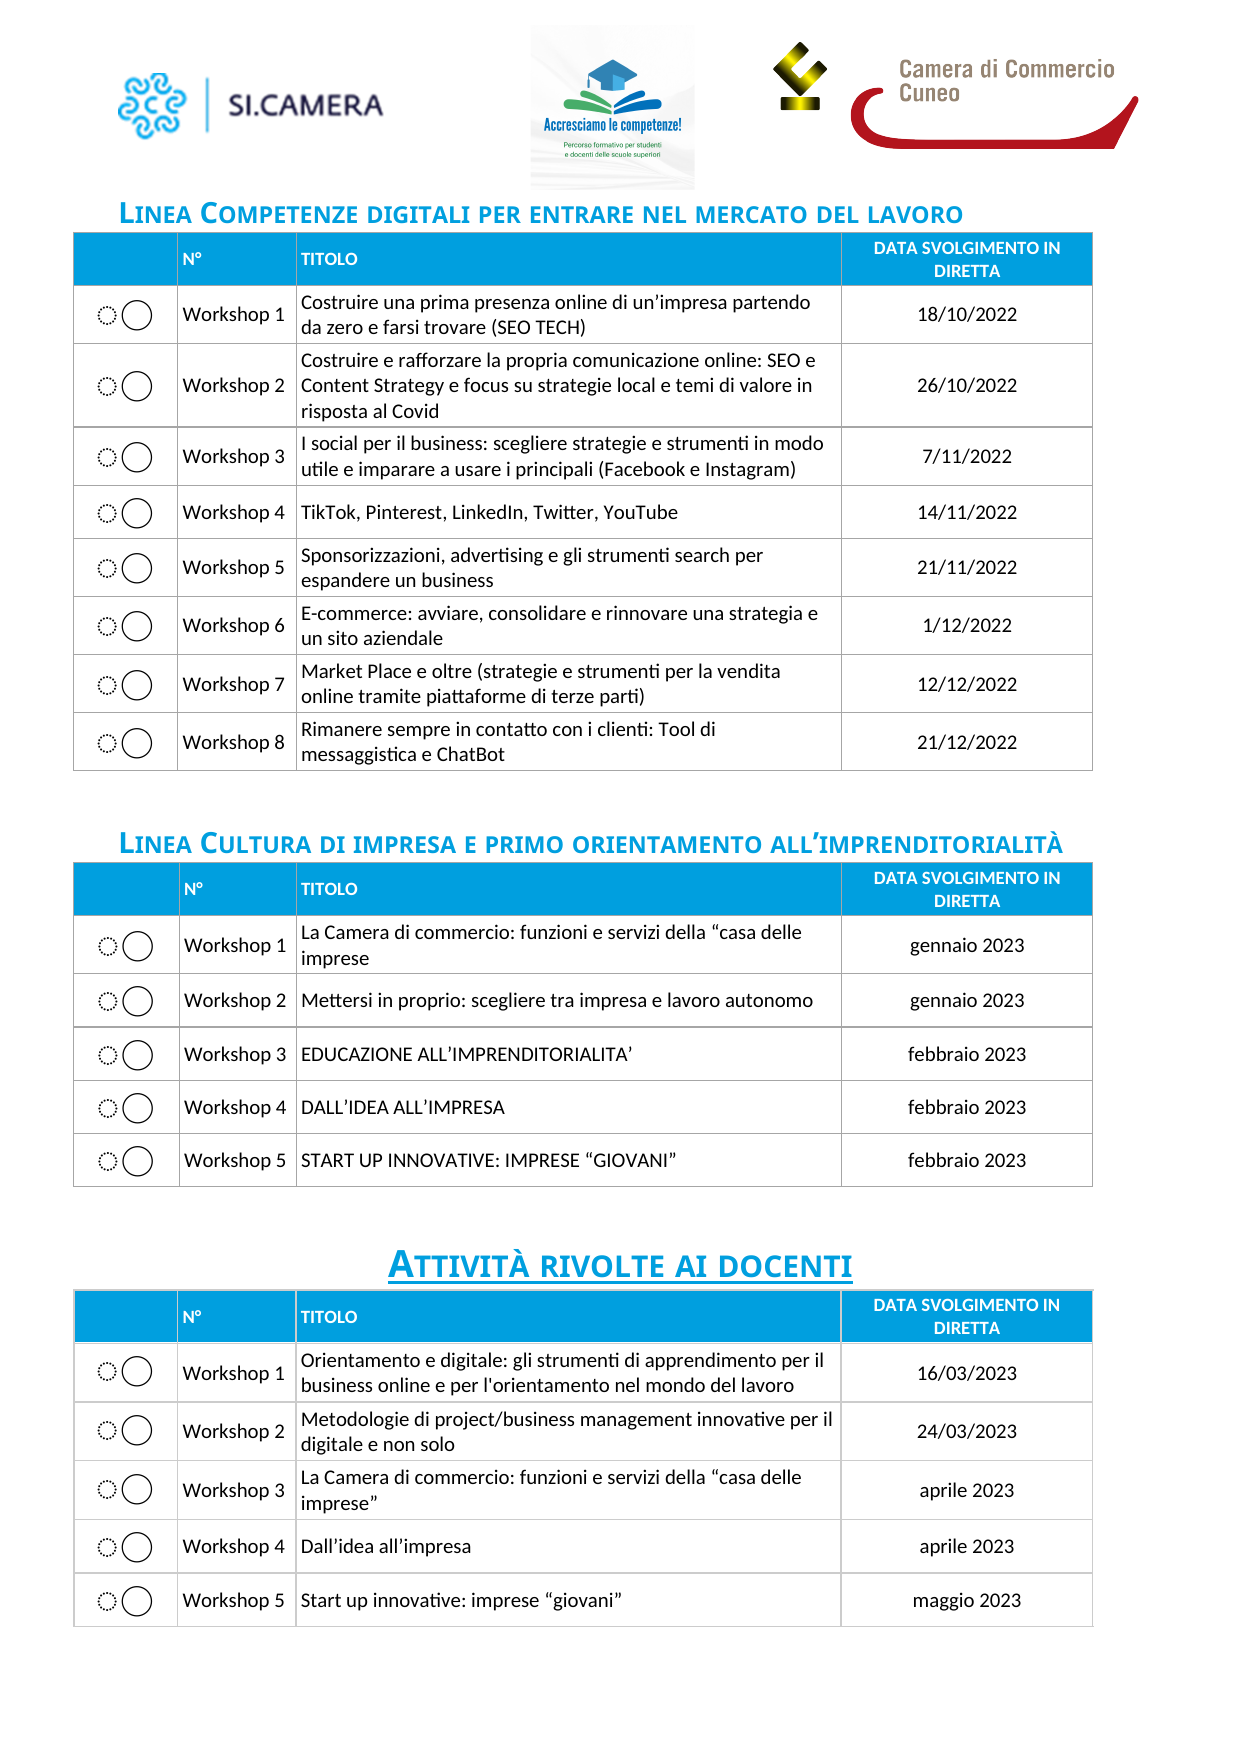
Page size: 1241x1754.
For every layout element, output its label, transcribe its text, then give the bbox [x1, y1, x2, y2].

table_cell Workshop 2 [180, 974, 296, 1026]
table_cell febbraio 2023 [842, 1028, 1092, 1079]
table_cell gennaio 2023 [842, 916, 1092, 973]
table_cell Market Place e oltre (strategie e strumenti per la vendita online tramite piattaforme di terze parti) [297, 655, 841, 712]
table_cell Costruire una prima presenza online di un’impresa partendo da zero e farsi trovare (SEO TECH) [297, 286, 841, 343]
table_cell ⃝ [75, 1344, 177, 1401]
table_cell Workshop 3 [178, 428, 296, 484]
table_header N° [178, 1291, 295, 1342]
table_cell Workshop 5 [178, 1574, 295, 1626]
table_cell E-commerce: avviare, consolidare e rinnovare una strategia e un sito aziendale [297, 597, 841, 654]
table_cell Workshop 1 [180, 916, 296, 973]
table_cell Workshop 3 [180, 1028, 296, 1079]
table_header [74, 233, 177, 285]
text Attività rivolte ai docenti [118, 1238, 1122, 1289]
table_cell ⃝ [74, 286, 177, 343]
table_cell Workshop 2 [178, 1403, 295, 1460]
table_cell 21/12/2022 [842, 713, 1092, 770]
table_cell 24/03/2023 [842, 1403, 1092, 1460]
table_cell Start up innovative: imprese “giovani” [297, 1574, 840, 1626]
table_cell Workshop 6 [178, 597, 296, 654]
table_cell Workshop 8 [178, 713, 296, 770]
table_cell 14/11/2022 [842, 486, 1092, 538]
table_cell ⃝ [75, 1574, 177, 1626]
table_cell ⃝ [74, 1134, 179, 1186]
text Linea Competenze digitali per entrare nel mercato del lavoro [118, 192, 1122, 232]
table_cell Workshop 3 [178, 1461, 295, 1518]
table_cell aprile 2023 [842, 1520, 1092, 1572]
table_cell ⃝ [74, 344, 177, 426]
table_cell ⃝ [74, 916, 179, 973]
table_cell EDUCAZIONE ALL’IMPRENDITORIALITA’ [297, 1028, 841, 1079]
table_cell Rimanere sempre in contatto con i clienti: Tool di messaggistica e ChatBot [297, 713, 841, 770]
table_cell La Camera di commercio: funzioni e servizi della “casa delle imprese” [297, 1461, 840, 1518]
table_cell ⃝ [75, 1403, 177, 1460]
table_cell ⃝ [74, 539, 177, 596]
table_header TITOLO [297, 863, 841, 915]
table_cell 26/10/2022 [842, 344, 1092, 426]
table_header N° [178, 233, 296, 285]
table_cell ⃝ [74, 486, 177, 538]
text Linea Cultura di impresa e primo orientamento all’imprenditorialità [118, 822, 1122, 862]
table_cell ⃝ [74, 655, 177, 712]
table_cell Workshop 4 [180, 1081, 296, 1133]
table_cell Workshop 4 [178, 1520, 295, 1572]
table_cell DALL’IDEA ALL’IMPRESA [297, 1081, 841, 1133]
table_cell febbraio 2023 [842, 1134, 1092, 1186]
table_header TITOLO [297, 233, 841, 285]
table_cell Workshop 4 [178, 486, 296, 538]
table_cell Workshop 7 [178, 655, 296, 712]
table_cell maggio 2023 [842, 1574, 1092, 1626]
table_cell La Camera di commercio: funzioni e servizi della “casa delle imprese [297, 916, 841, 973]
table_cell I social per il business: scegliere strategie e strumenti in modo utile e imparare a usare i principali (Facebook e Instagram) [297, 428, 841, 484]
table_cell Workshop 1 [178, 286, 296, 343]
picture [763, 33, 1152, 163]
table_header DATA SVOLGIMENTO IN DIRETTA [842, 863, 1092, 915]
table_cell Workshop 1 [178, 1344, 295, 1401]
table_cell 18/10/2022 [842, 286, 1092, 343]
table_header DATA SVOLGIMENTO IN DIRETTA [842, 1291, 1092, 1342]
table_cell ⃝ [75, 1461, 177, 1518]
table_header N° [180, 863, 296, 915]
table_cell 7/11/2022 [842, 428, 1092, 484]
table_cell 12/12/2022 [842, 655, 1092, 712]
table_cell ⃝ [74, 1028, 179, 1079]
table_cell Metodologie di project/business management innovative per il digitale e non solo [297, 1403, 840, 1460]
table_cell Costruire e rafforzare la propria comunicazione online: SEO e Content Strategy e focus su strategie local e temi di valore in risposta al Covid [297, 344, 841, 426]
table_cell aprile 2023 [842, 1461, 1092, 1518]
picture [530, 25, 695, 190]
table_cell ⃝ [74, 974, 179, 1026]
table_cell ⃝ [74, 597, 177, 654]
table_cell 21/11/2022 [842, 539, 1092, 596]
table_cell ⃝ [75, 1520, 177, 1572]
table_header [75, 1291, 177, 1342]
table_cell Sponsorizzazioni, advertising e gli strumenti search per espandere un business [297, 539, 841, 596]
table_cell ⃝ [74, 428, 177, 484]
table_cell Dall’idea all’impresa [297, 1520, 840, 1572]
table_cell START UP INNOVATIVE: IMPRESE “GIOVANI” [297, 1134, 841, 1186]
table_header TITOLO [297, 1291, 840, 1342]
table_cell 16/03/2023 [842, 1344, 1092, 1401]
table_cell 1/12/2022 [842, 597, 1092, 654]
table_header DATA SVOLGIMENTO IN DIRETTA [842, 233, 1092, 285]
table_cell Mettersi in proprio: scegliere tra impresa e lavoro autonomo [297, 974, 841, 1026]
table_header [74, 863, 179, 915]
table_cell Workshop 5 [180, 1134, 296, 1186]
table_cell ⃝ [74, 713, 177, 770]
table_cell TikTok, Pinterest, LinkedIn, Twitter, YouTube [297, 486, 841, 538]
table_cell febbraio 2023 [842, 1081, 1092, 1133]
table_cell Workshop 2 [178, 344, 296, 426]
picture [118, 73, 385, 143]
table_cell ⃝ [74, 1081, 179, 1133]
table_cell Orientamento e digitale: gli strumenti di apprendimento per il business online e per l'orientamento nel mondo del lavoro [297, 1344, 840, 1401]
table_cell Workshop 5 [178, 539, 296, 596]
table_cell gennaio 2023 [842, 974, 1092, 1026]
